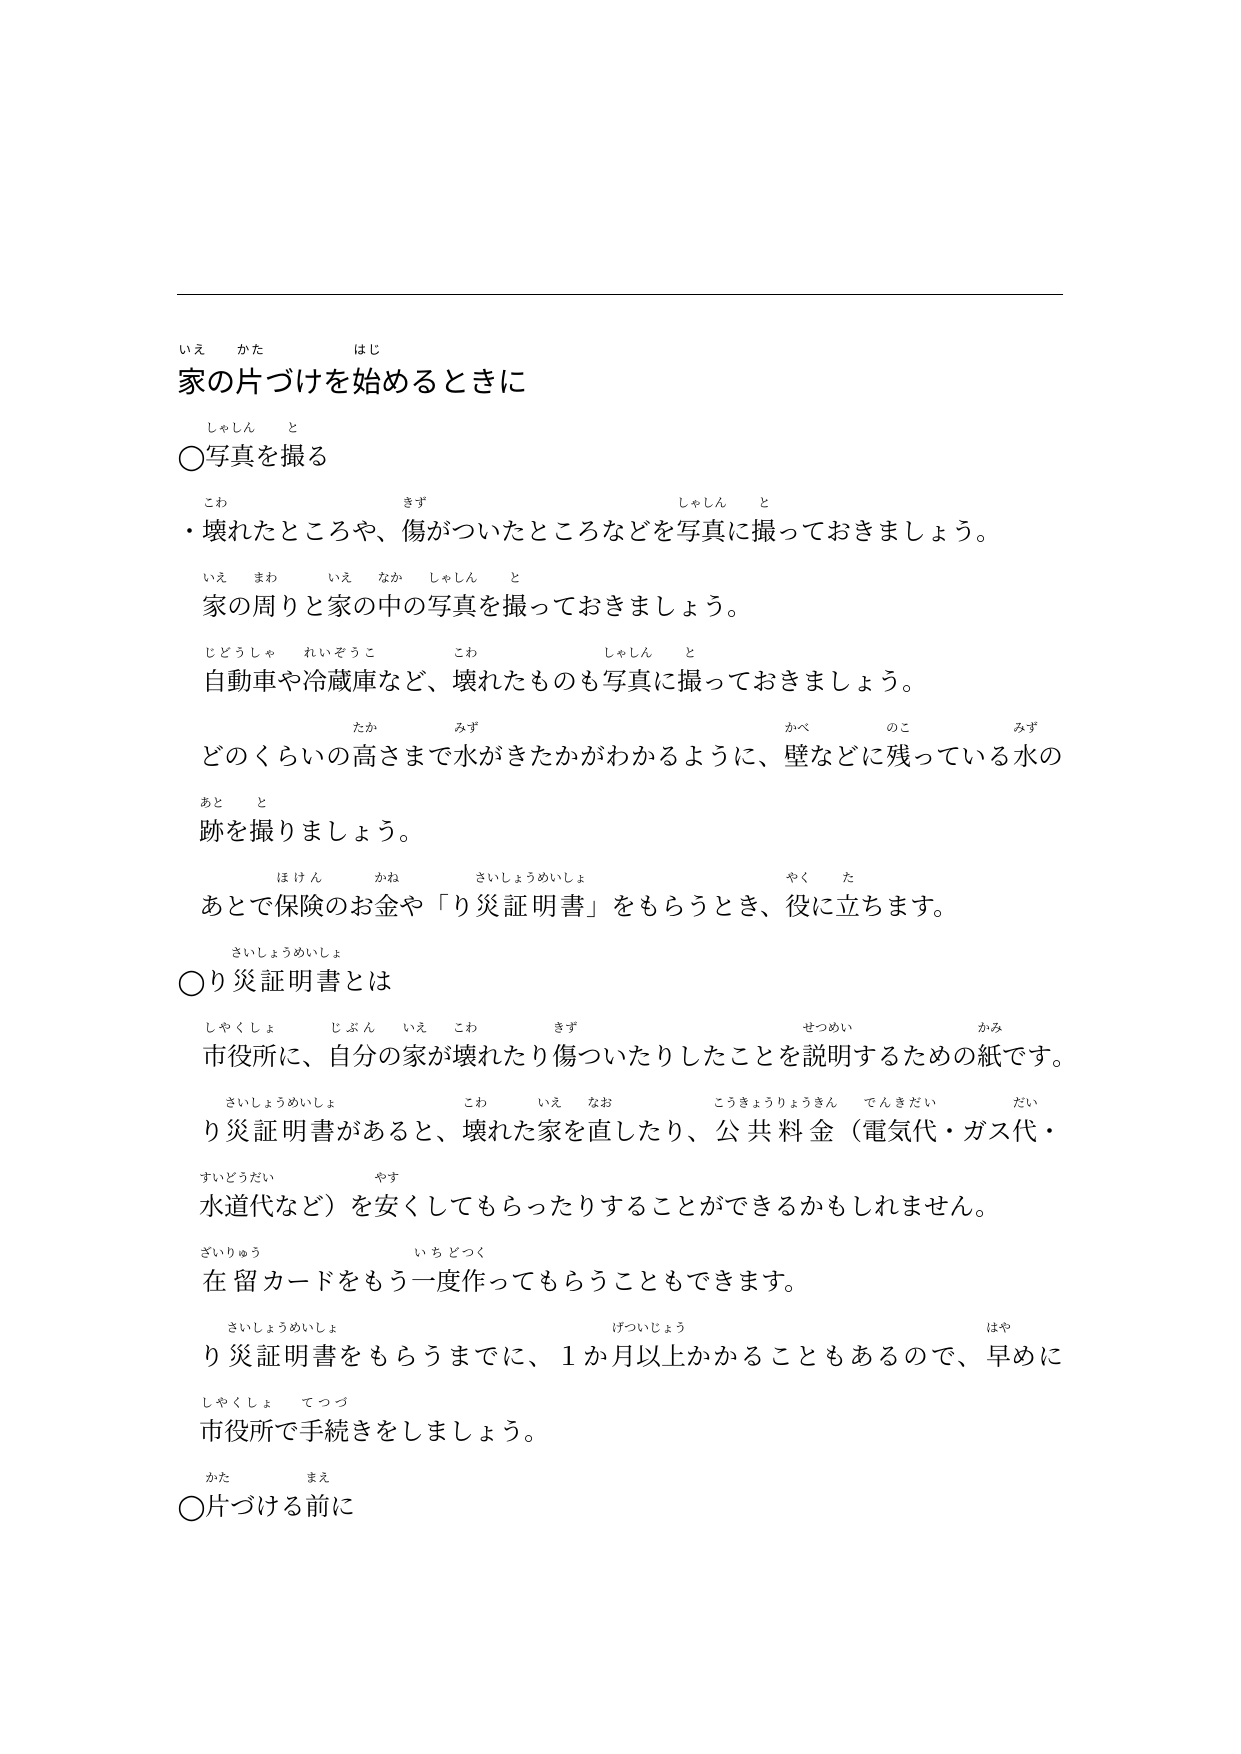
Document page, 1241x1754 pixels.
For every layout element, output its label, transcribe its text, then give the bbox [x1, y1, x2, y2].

text のりとののをっておきましょう。 [177, 558, 1063, 633]
text ◯をる [177, 408, 1063, 483]
text ◯りとは [177, 933, 1063, 1008]
text に、のがれたりついたりしたことをするためのです。 [177, 1008, 1063, 1083]
text やなど、れたものもにっておきましょう。 [177, 633, 1063, 708]
text りをもらうまでに、１かかかることもあるので、めにできをしましょう。 [199, 1308, 1063, 1458]
text あとでのおや「り」をもらうとき、にちます。 [199, 858, 1063, 933]
text どのくらいのさまでがきたかがわかるように、などにっているのをりましょう。 [199, 708, 1063, 858]
text カードをもうってもらうこともできます。 [199, 1233, 1063, 1308]
text のづけをめるときに [177, 333, 1063, 408]
text りがあると、れたをしたり、（・ガス・など）をくしてもらったりすることができるかもしれません。 [199, 1083, 1063, 1233]
text ◯づけるに [177, 1458, 1063, 1533]
text ・れたところや、がついたところなどをにっておきましょう。 [177, 483, 1063, 558]
